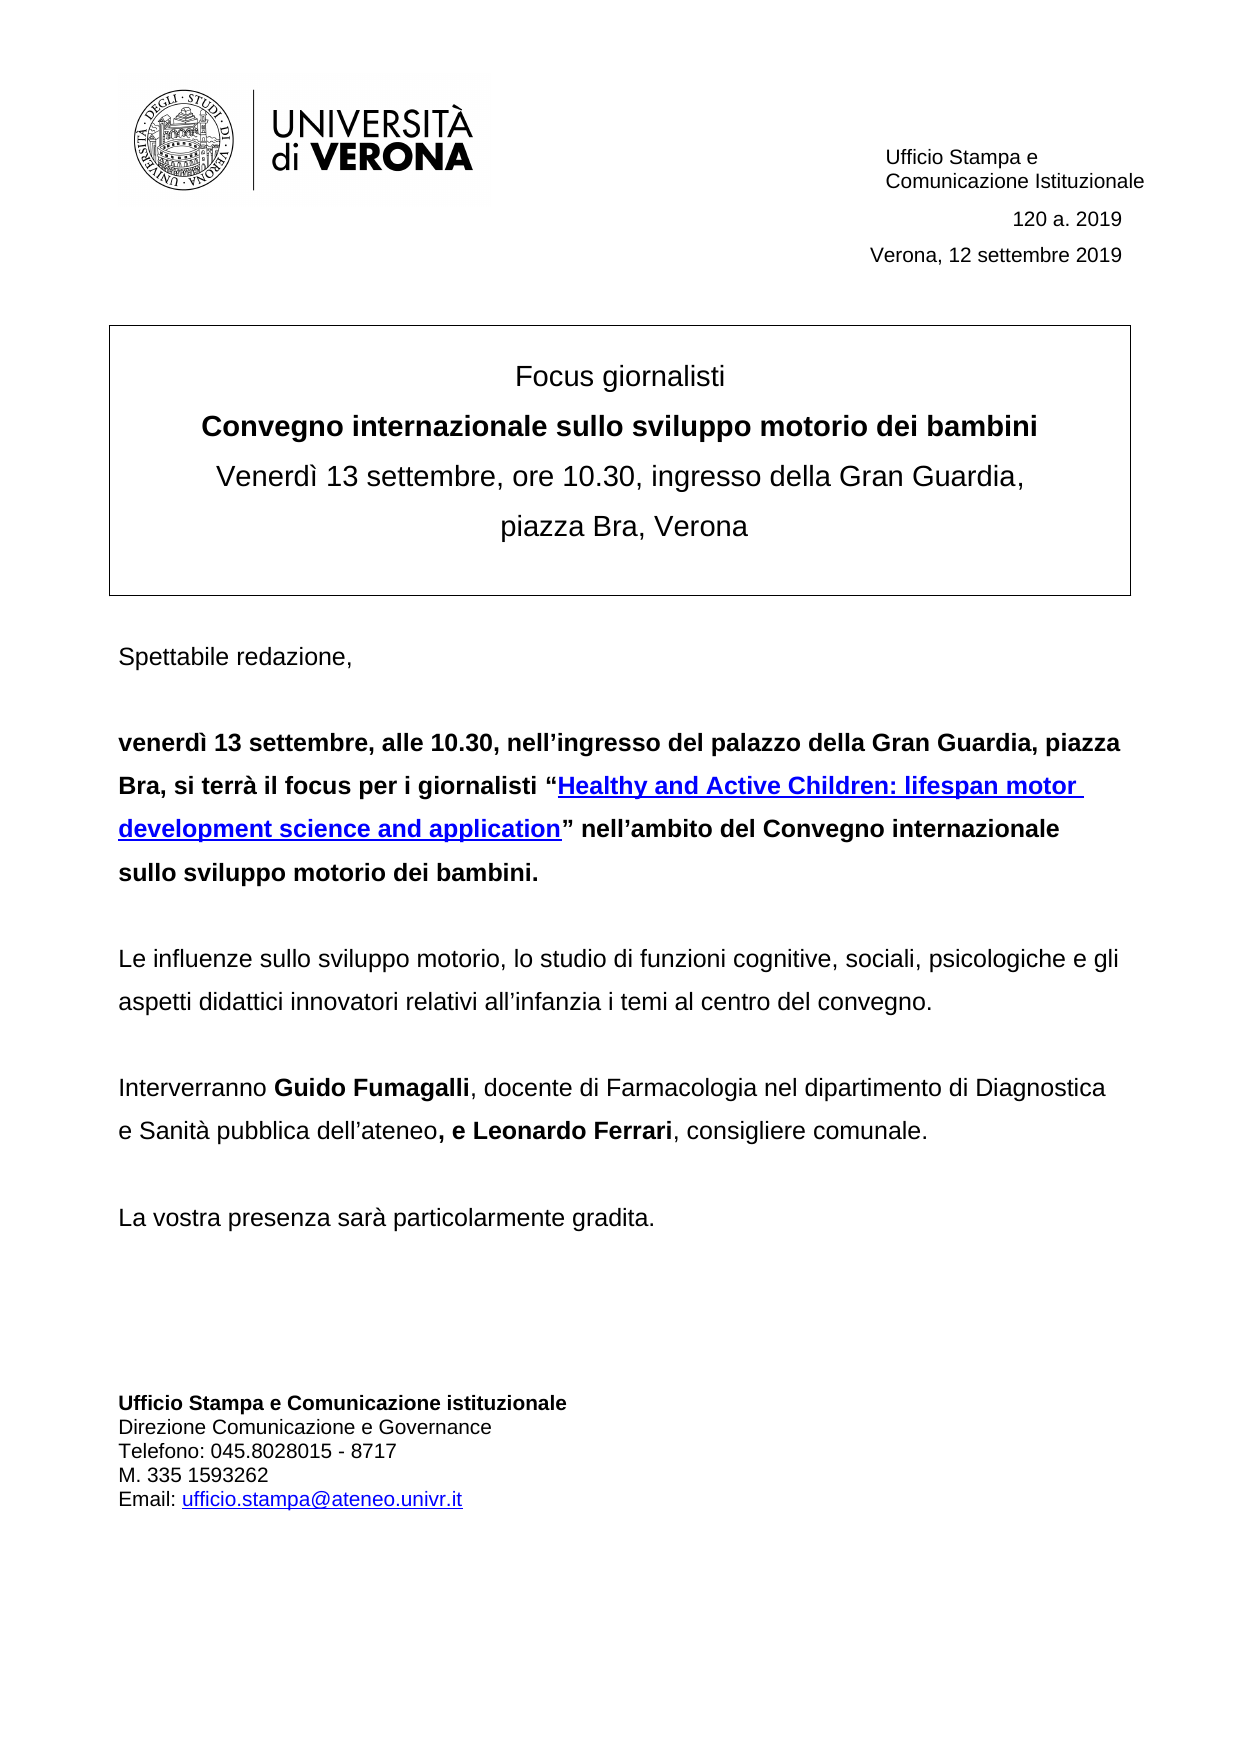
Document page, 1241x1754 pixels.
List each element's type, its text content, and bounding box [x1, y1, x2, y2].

text piazza Bra, Verona [110, 506, 1130, 543]
text Email: ufficio.stampa@ateneo.univr.it [118, 1487, 1122, 1511]
text Telefono: 045.8028015 - 8717 [118, 1439, 1122, 1463]
text Interverranno Guido Fumagalli, docente di Farmacologia nel dipartimento di Diagnostica e Sanità pubblica dell’ateneo, e Leonardo Ferrari, consigliere comunale. [118, 1073, 1122, 1145]
text Direzione Comunicazione e Governance [118, 1415, 1122, 1439]
text Venerdì 13 settembre, ore 10.30, ingresso della Gran Guardia, [110, 456, 1130, 493]
text Spettabile redazione, [118, 642, 1122, 671]
text M. 335 1593262 [118, 1463, 1122, 1487]
text Convegno internazionale sullo sviluppo motorio dei bambini [110, 406, 1130, 442]
text Focus giornalisti [110, 355, 1130, 392]
text Le influenze sullo sviluppo motorio, lo studio di funzioni cognitive, sociali, psicologiche e gli aspetti didattici innovatori relativi all’infanzia i temi al centro del convegno. [118, 944, 1122, 1016]
text venerdì 13 settembre, alle 10.30, nell’ingresso del palazzo della Gran Guardia, piazza Bra, si terrà il focus per i giornalisti “Healthy and Active Children: lifespan motor development science and application” nell’ambito del Convegno internazionale sullo sviluppo motorio dei bambini. [118, 728, 1122, 886]
text La vostra presenza sarà particolarmente gradita. [118, 1203, 1122, 1231]
text 120 a. 2019 [118, 207, 1122, 231]
text Verona, 12 settembre 2019 [118, 242, 1122, 266]
text Ufficio Stampa e Comunicazione istituzionale [118, 1391, 1122, 1415]
picture [118, 73, 492, 207]
